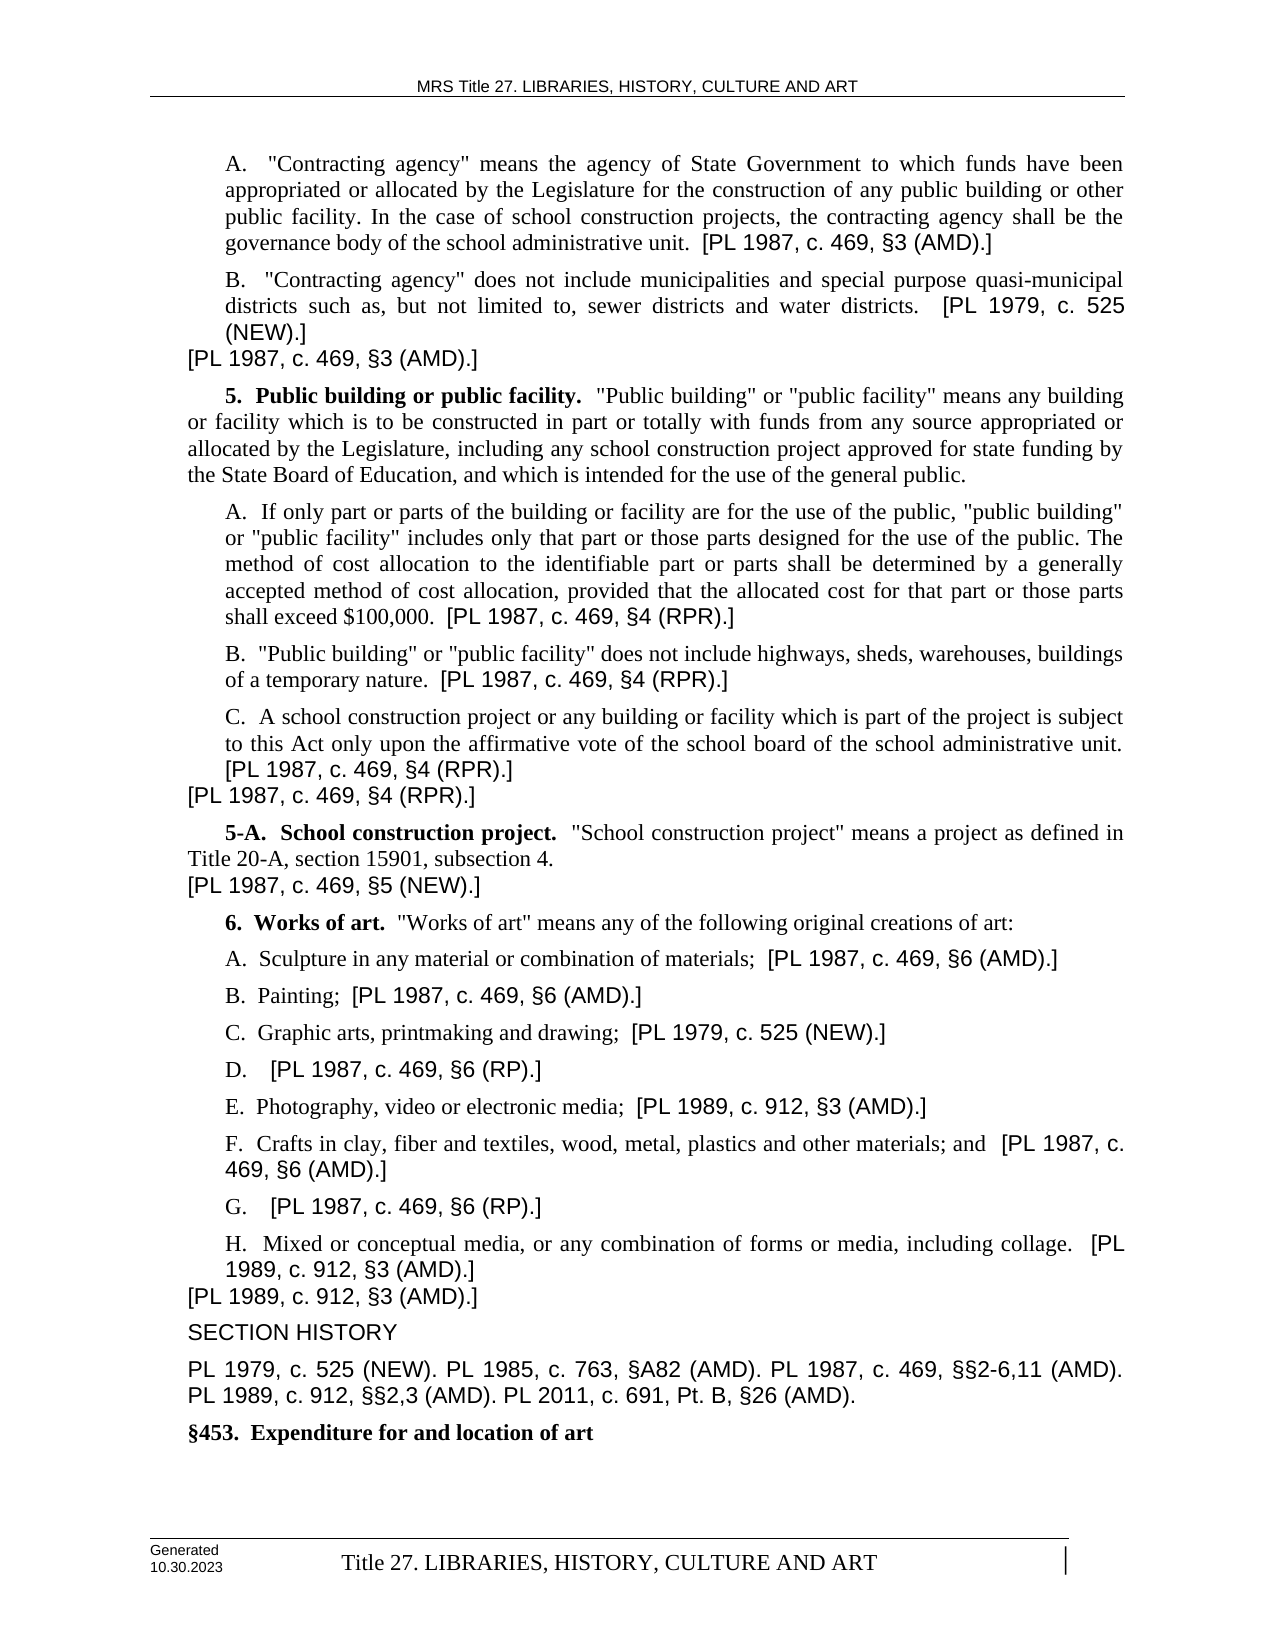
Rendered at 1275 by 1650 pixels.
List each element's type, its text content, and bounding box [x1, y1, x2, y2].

text C. A school construction project or any building or facility which is part of the project is subject to this Act only upon the affirmative vote of the school board of the school administrative unit. [PL 1987, c. 469, §4 (RPR).] [225, 703, 1125, 782]
text [PL 1989, c. 912, §3 (AMD).] [187, 1283, 1125, 1309]
text A. Sculpture in any material or combination of materials; [PL 1987, c. 469, §6 (AMD).] [225, 945, 1125, 972]
text D. [PL 1987, c. 469, §6 (RP).] [225, 1056, 1125, 1082]
text C. Graphic arts, printmaking and drawing; [PL 1979, c. 525 (NEW).] [225, 1019, 1125, 1046]
text [PL 1987, c. 469, §4 (RPR).] [187, 782, 1125, 809]
text G. [PL 1987, c. 469, §6 (RP).] [225, 1193, 1125, 1219]
text SECTION HISTORY [187, 1319, 1125, 1346]
text B. "Contracting agency" does not include municipalities and special purpose quasi-municipal districts such as, but not limited to, sewer districts and water districts. [PL 1979, c. 525 (NEW).] [225, 266, 1125, 345]
text 5. Public building or public facility. "Public building" or "public facility" means any building or facility which is to be constructed in part or totally with funds from any source appropriated or allocated by the Legislature, including any school construction project approved for state funding by the State Board of Education, and which is intended for the use of the general public. [187, 382, 1125, 487]
text E. Photography, video or electronic media; [PL 1989, c. 912, §3 (AMD).] [225, 1093, 1125, 1119]
text B. "Public building" or "public facility" does not include highways, sheds, warehouses, buildings of a temporary nature. [PL 1987, c. 469, §4 (RPR).] [225, 640, 1125, 693]
text 6. Works of art. "Works of art" means any of the following original creations of art: [187, 908, 1125, 935]
text A. "Contracting agency" means the agency of State Government to which funds have been appropriated or allocated by the Legislature for the construction of any public building or other public facility. In the case of school construction projects, the contracting agency shall be the governance body of the school administrative unit. [PL 1987, c. 469, §3 (AMD).] [225, 150, 1125, 256]
text PL 1979, c. 525 (NEW). PL 1985, c. 763, §A82 (AMD). PL 1987, c. 469, §§2-6,11 (AMD). PL 1989, c. 912, §§2,3 (AMD). PL 2011, c. 691, Pt. B, §26 (AMD). [187, 1356, 1125, 1409]
text [PL 1987, c. 469, §3 (AMD).] [187, 345, 1125, 371]
text F. Crafts in clay, fiber and textiles, wood, metal, plastics and other materials; and [PL 1987, c. 469, §6 (AMD).] [225, 1130, 1125, 1182]
text A. If only part or parts of the building or facility are for the use of the public, "public building" or "public facility" includes only that part or those parts designed for the use of the public. The method of cost allocation to the identifiable part or parts shall be determined by a generally accepted method of cost allocation, provided that the allocated cost for that part or those parts shall exceed $100,000. [PL 1987, c. 469, §4 (RPR).] [225, 498, 1125, 629]
text H. Mixed or conceptual media, or any combination of forms or media, including collage. [PL 1989, c. 912, §3 (AMD).] [225, 1230, 1125, 1283]
text §453. Expenditure for and location of art [187, 1419, 1125, 1446]
text [PL 1987, c. 469, §5 (NEW).] [187, 872, 1125, 898]
text B. Painting; [PL 1987, c. 469, §6 (AMD).] [225, 982, 1125, 1009]
text 5-A. School construction project. "School construction project" means a project as defined in Title 20‑A, section 15901, subsection 4. [187, 819, 1125, 872]
